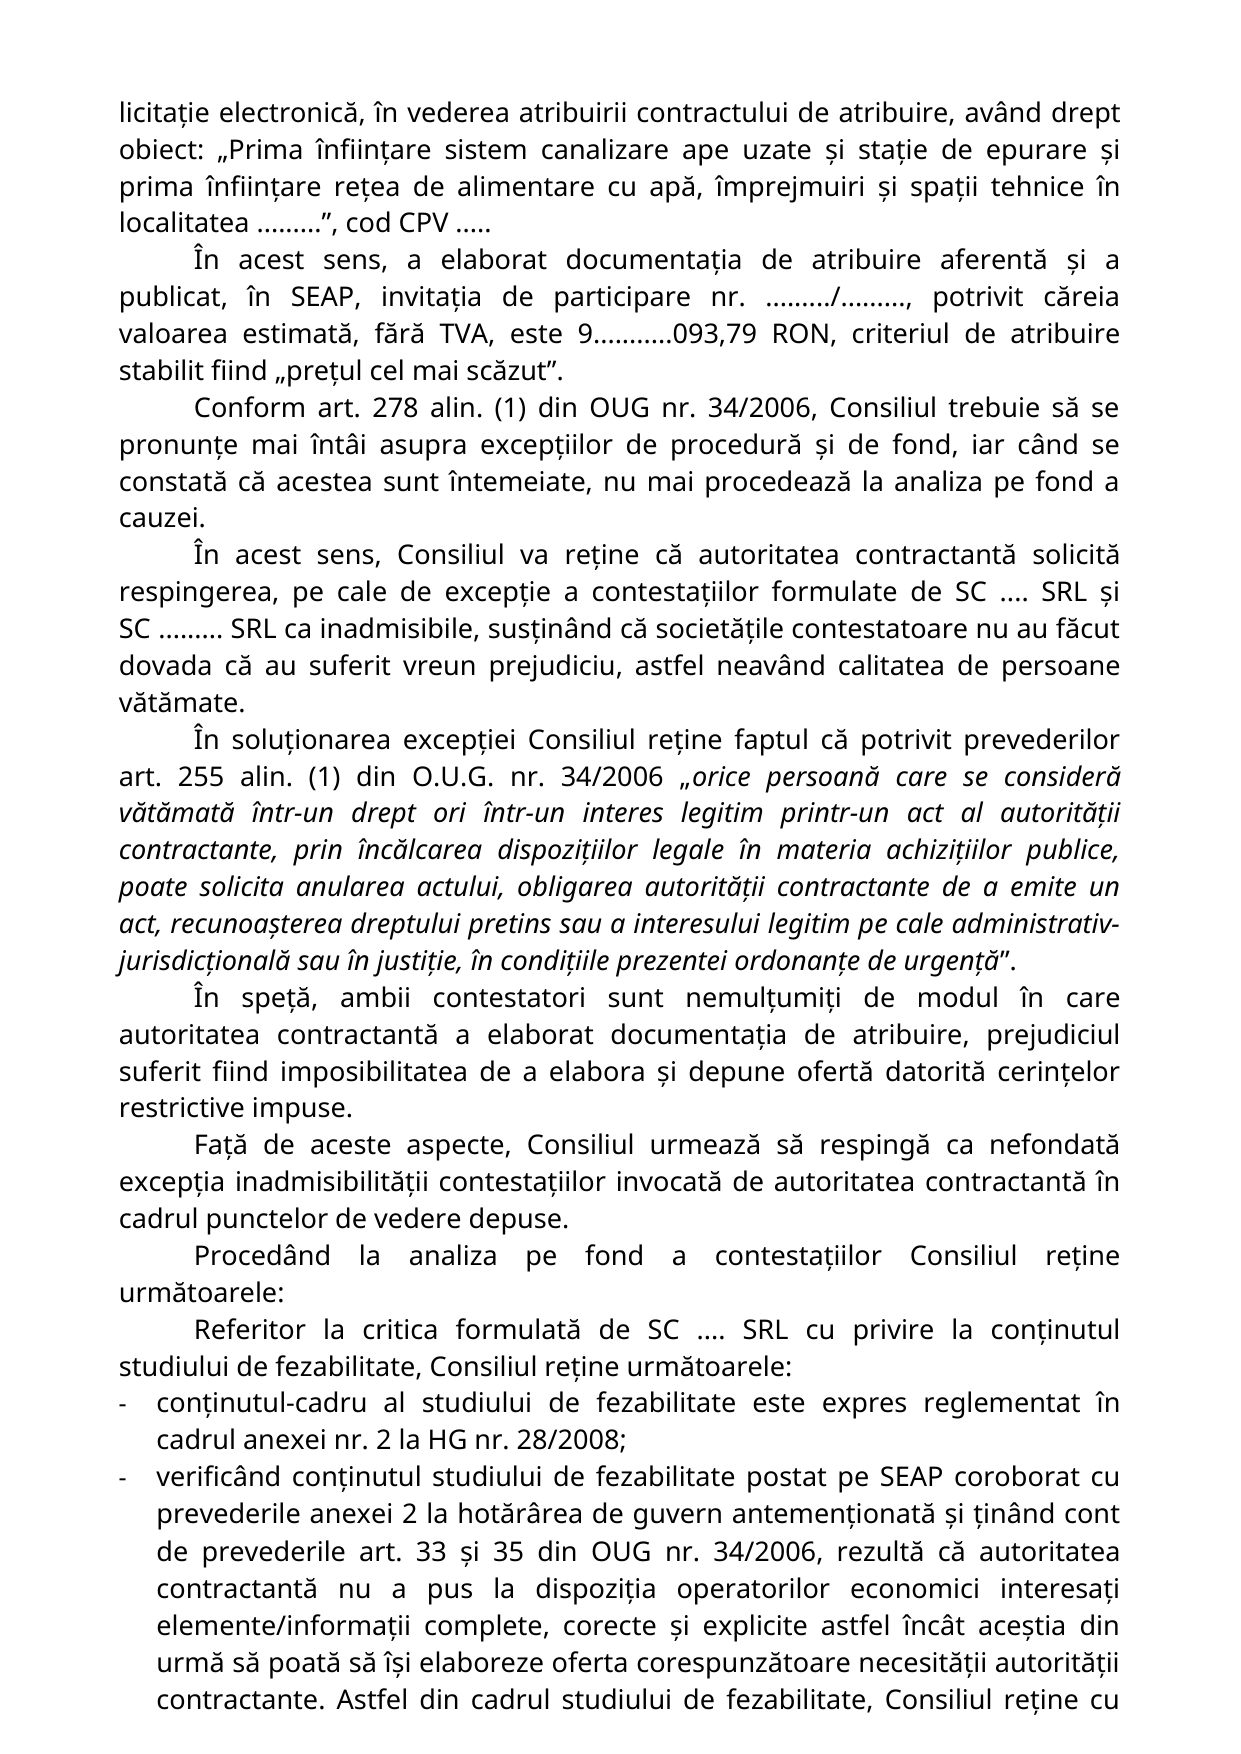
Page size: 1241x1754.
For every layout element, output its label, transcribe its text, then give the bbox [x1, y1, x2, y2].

text licitaţie electronică, în vederea atribuirii contractului de atribuire, având drept obiect: „Prima înfiinţare sistem canalizare ape uzate şi staţie de epurare şi prima înfiinţare reţea de alimentare cu apă, împrejmuiri şi spaţii tehnice în localitatea .........”, cod CPV ..... [119, 93, 1121, 241]
text Faţă de aceste aspecte, Consiliul urmează să respingă ca nefondată excepţia inadmisibilităţii contestaţiilor invocată de autoritatea contractantă în cadrul punctelor de vedere depuse. [119, 1126, 1121, 1236]
text În speţă, ambii contestatori sunt nemulţumiţi de modul în care autoritatea contractantă a elaborat documentaţia de atribuire, prejudiciul suferit fiind imposibilitatea de a elabora şi depune ofertă datorită cerinţelor restrictive impuse. [119, 978, 1121, 1126]
text Procedând la analiza pe fond a contestaţiilor Consiliul reţine următoarele: [119, 1236, 1121, 1310]
text În acest sens, Consiliul va reţine că autoritatea contractantă solicită respingerea, pe cale de excepţie a contestaţiilor formulate de SC .... SRL şi SC ......... SRL ca inadmisibile, susţinând că societăţile contestatoare nu au făcut dovada că au suferit vreun prejudiciu, astfel neavând calitatea de persoane vătămate. [119, 536, 1121, 720]
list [118, 1458, 1121, 1718]
text Conform art. 278 alin. (1) din OUG nr. 34/2006, Consiliul trebuie să se pronunţe mai întâi asupra excepţiilor de procedură şi de fond, iar când se constată că acestea sunt întemeiate, nu mai procedează la analiza pe fond a cauzei. [119, 388, 1121, 536]
text În soluţionarea excepţiei Consiliul reţine faptul că potrivit prevederilor art. 255 alin. (1) din O.U.G. nr. 34/2006 „orice persoană care se consideră vătămată într-un drept ori într-un interes legitim printr-un act al autorităţii contractante, prin încălcarea dispoziţiilor legale în materia achiziţiilor publice, poate solicita anularea actului, obligarea autorităţii contractante de a emite un act, recunoaşterea dreptului pretins sau a interesului legitim pe cale administrativ-jurisdicţională sau în justiţie, în condiţiile prezentei ordonanţe de urgenţă”. [119, 720, 1121, 978]
list conţinutul-cadru al studiului de fezabilitate este expres reglementat în cadrul anexei nr. 2 la HG nr. 28/2008; [118, 1384, 1121, 1458]
text În acest sens, a elaborat documentaţia de atribuire aferentă şi a publicat, în SEAP, invitaţia de participare nr. ........./........., potrivit căreia valoarea estimată, fără TVA, este 9...........093,79 RON, criteriul de atribuire stabilit fiind „preţul cel mai scăzut”. [119, 241, 1121, 388]
text Referitor la critica formulată de SC .... SRL cu privire la conţinutul studiului de fezabilitate, Consiliul reţine următoarele: [119, 1310, 1121, 1384]
